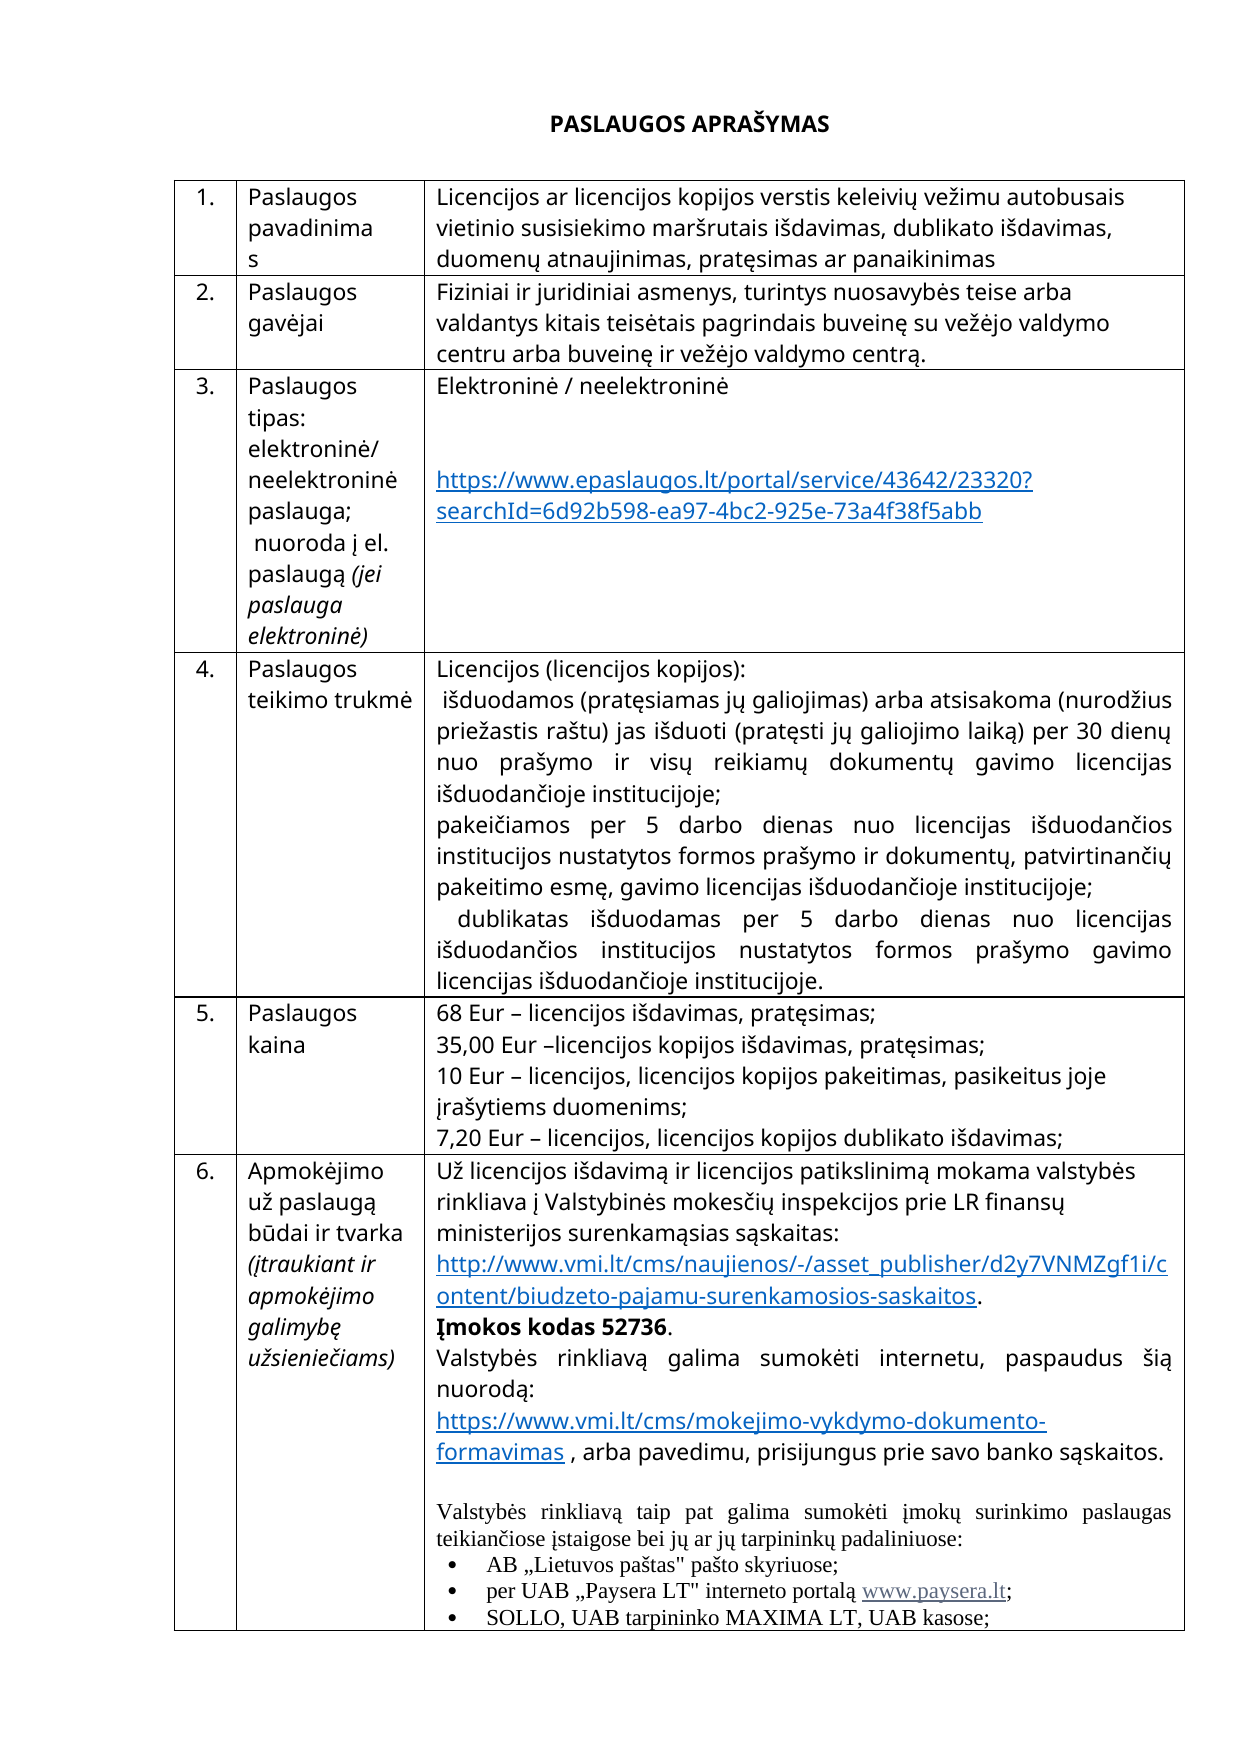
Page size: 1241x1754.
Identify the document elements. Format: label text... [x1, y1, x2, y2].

table_cell Elektroninė / neelektroninė https://www.epaslaugos.lt/portal/service/43642/23320?searchId=6d92b598-ea97-4bc2-925e-73a4f38f5abb [425, 370, 1184, 652]
table_header 1. [175, 181, 236, 274]
table_cell Paslaugos kaina [237, 998, 424, 1154]
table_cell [237, 1155, 424, 1630]
table_cell Paslaugos gavėjai [237, 276, 424, 369]
table_cell Licencijos (licencijos kopijos): išduodamos (pratęsiamas jų galiojimas) arba atsisakoma (nurodžius priežastis raštu) jas išduoti (pratęsti jų galiojimo laiką) per 30 dienų nuo prašymo ir visų reikiamų dokumentų gavimo licencijas išduodančioje institucijoje; pakeičiamos per 5 darbo dienas nuo licencijas išduodančios institucijos nustatytos formos prašymo ir dokumentų, patvirtinančių pakeitimo esmę, gavimo licencijas išduodančioje institucijoje; dublikatas išduodamas per 5 darbo dienas nuo licencijas išduodančios institucijos nustatytos formos prašymo gavimo licencijas išduodančioje institucijoje. [425, 653, 1184, 996]
text PASLAUGOS APRAŠYMAS [177, 108, 1143, 139]
table_header Paslaugos pavadinimas [237, 181, 424, 274]
table_cell 5. [175, 998, 236, 1154]
table_cell 6. [175, 1155, 236, 1630]
table_cell 68 Eur – licencijos išdavimas, pratęsimas; 35,00 Eur –licencijos kopijos išdavimas, pratęsimas; 10 Eur – licencijos, licencijos kopijos pakeitimas, pasikeitus joje įrašytiems duomenims; 7,20 Eur – licencijos, licencijos kopijos dublikato išdavimas; [425, 998, 1184, 1154]
table_header Licencijos ar licencijos kopijos verstis keleivių vežimu autobusais vietinio susisiekimo maršrutais išdavimas, dublikato išdavimas, duomenų atnaujinimas, pratęsimas ar panaikinimas [425, 181, 1184, 274]
table_cell 3. [175, 370, 236, 652]
table_cell Paslaugos teikimo trukmė [237, 653, 424, 996]
table_cell Paslaugos tipas: elektroninė/ neelektroninė paslauga; nuoroda į el. paslaugą (jei paslauga elektroninė) [237, 370, 424, 652]
table_cell Fiziniai ir juridiniai asmenys, turintys nuosavybės teise arba valdantys kitais teisėtais pagrindais buveinę su vežėjo valdymo centru arba buveinę ir vežėjo valdymo centrą. [425, 276, 1184, 369]
table_cell 4. [175, 653, 236, 996]
table_cell 2. [175, 276, 236, 369]
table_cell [425, 1155, 1184, 1630]
